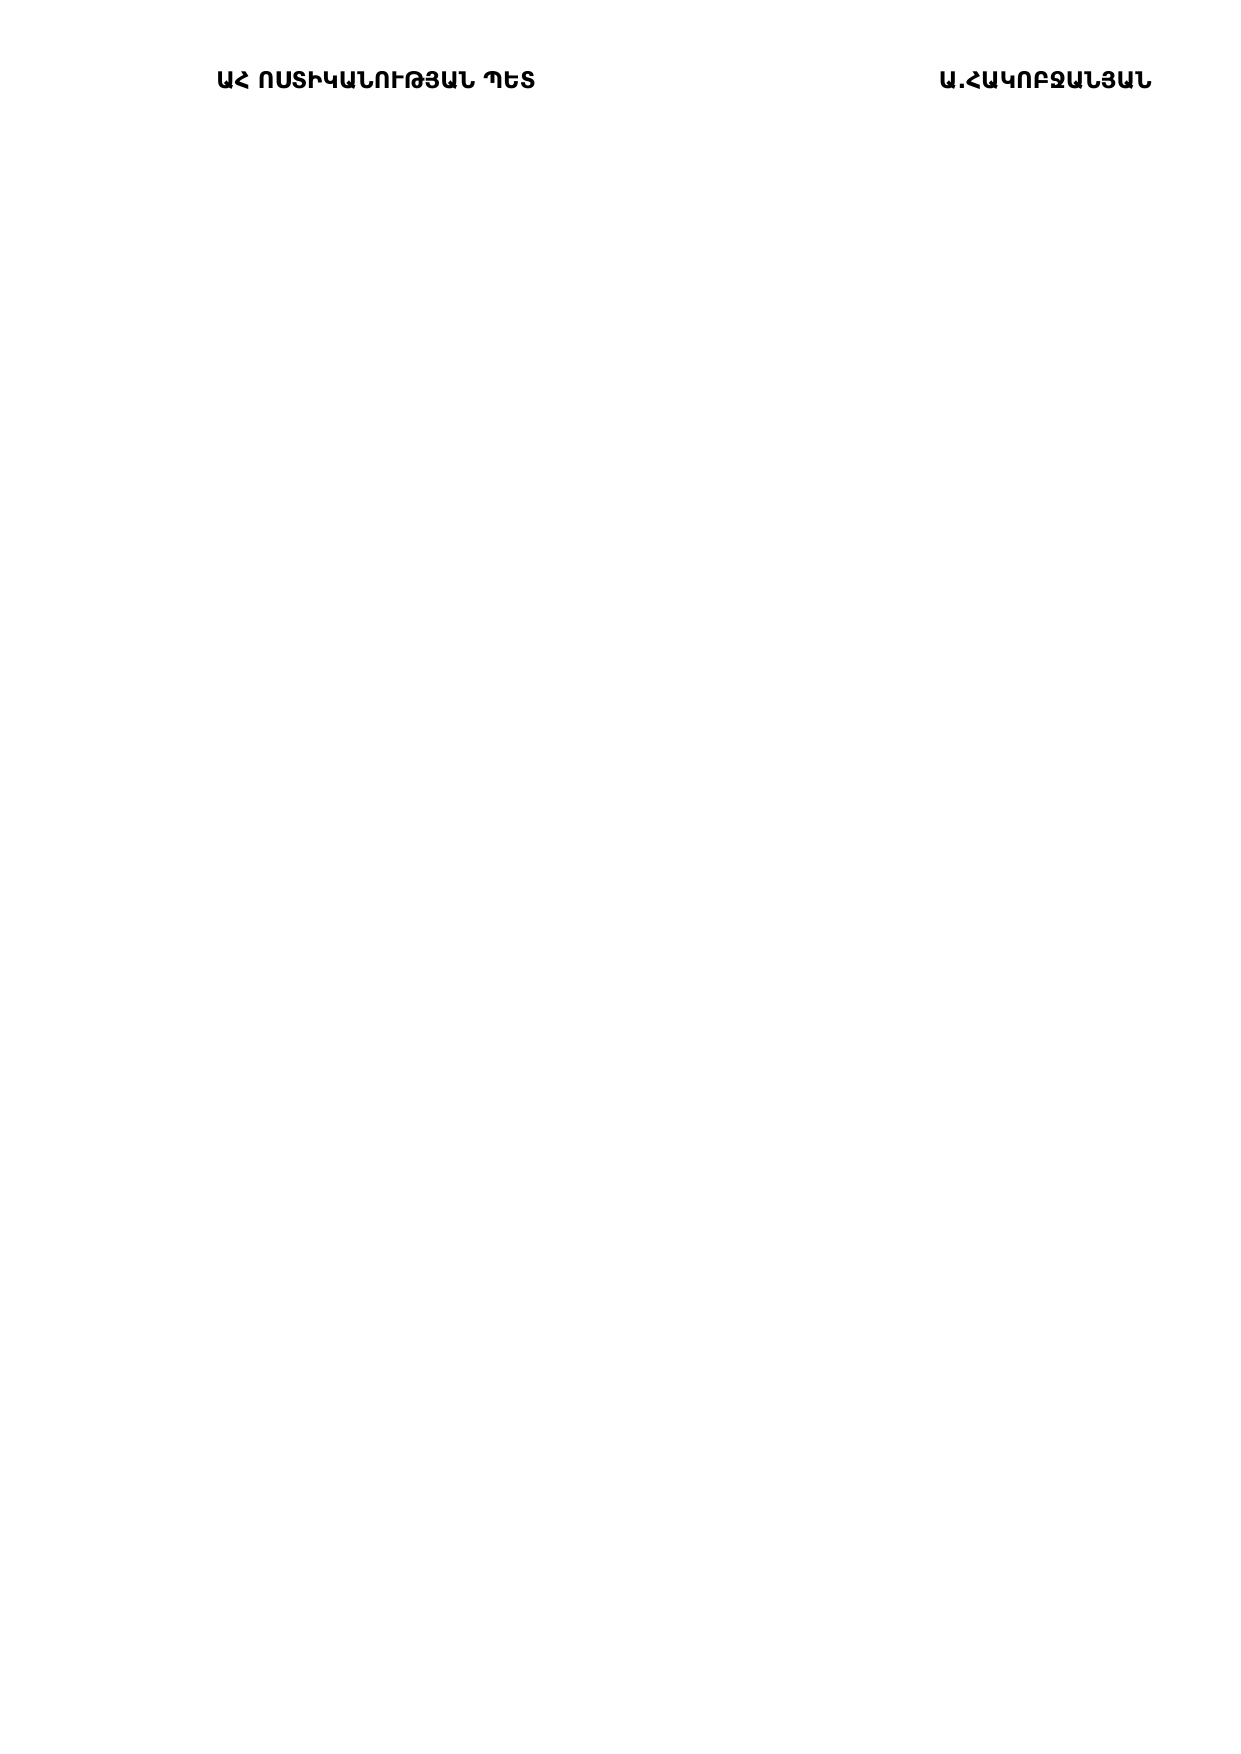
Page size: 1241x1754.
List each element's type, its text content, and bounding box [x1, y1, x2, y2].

text ԱՀ ՈՍՏԻԿԱՆՈՒԹՅԱՆ ՊԵՏ Ա.ՀԱԿՈԲՋԱՆՅԱՆ [177, 64, 1152, 95]
